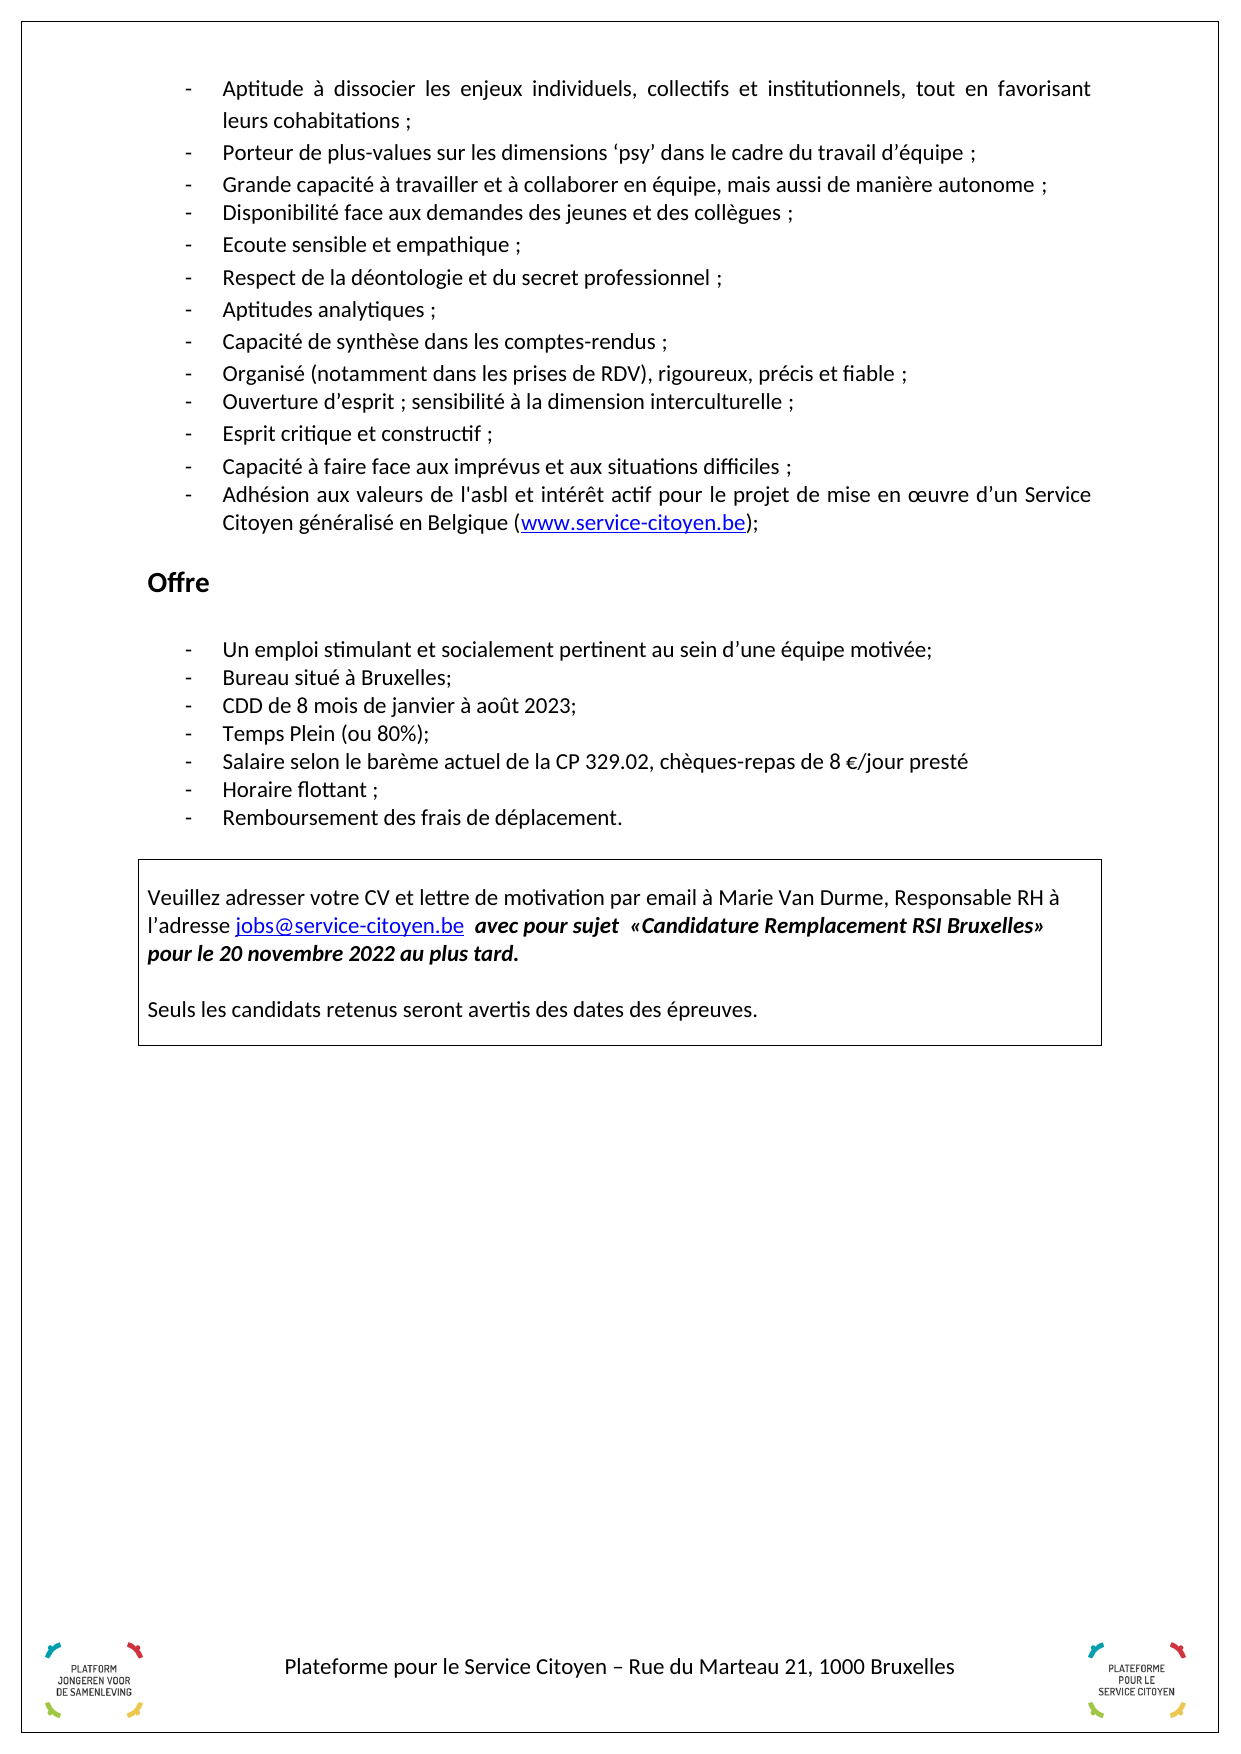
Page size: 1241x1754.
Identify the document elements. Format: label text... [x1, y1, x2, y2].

list Un emploi stimulant et socialement pertinent au sein d’une équipe motivée; [185, 635, 1093, 663]
list Salaire selon le barème actuel de la CP 329.02, chèques-repas de 8 €/jour presté [185, 747, 1093, 775]
list Ecoute sensible et empathique ; [185, 231, 1093, 259]
list Disponibilité face aux demandes des jeunes et des collègues ; [185, 198, 1093, 226]
list Capacité de synthèse dans les comptes-rendus ; [185, 327, 1093, 355]
list CDD de 8 mois de janvier à août 2023; [185, 691, 1093, 719]
list Aptitude à dissocier les enjeux individuels, collectifs et institutionnels, tout en favorisant leurs cohabitations ; [185, 74, 1093, 134]
list Organisé (notamment dans les prises de RDV), rigoureux, précis et fiable ; [185, 359, 1093, 387]
list Remboursement des frais de déplacement. [185, 803, 1093, 831]
text Seuls les candidats retenus seront avertis des dates des épreuves. [147, 995, 1093, 1023]
text Veuillez adresser votre CV et lettre de motivation par email à Marie Van Durme, Responsable RH à l’adresse jobs@service-citoyen.be avec pour sujet «Candidature Remplacement RSI Bruxelles» pour le 20 novembre 2022 au plus tard. [147, 883, 1093, 967]
list Horaire flottant ; [185, 775, 1093, 803]
list Capacité à faire face aux imprévus et aux situations difficiles ; [185, 452, 1093, 480]
list Porteur de plus-values sur les dimensions ‘psy’ dans le cadre du travail d’équipe ; [185, 138, 1093, 166]
list Bureau situé à Bruxelles; [185, 663, 1093, 691]
list Ouverture d’esprit ; sensibilité à la dimension interculturelle ; [185, 387, 1093, 415]
list Respect de la déontologie et du secret professionnel ; [185, 263, 1093, 291]
list Grande capacité à travailler et à collaborer en équipe, mais aussi de manière autonome ; [185, 170, 1093, 198]
list Temps Plein (ou 80%); [185, 719, 1093, 747]
picture [41, 1638, 147, 1722]
picture [1084, 1638, 1189, 1720]
list Esprit critique et constructif ; [185, 419, 1093, 448]
text Offre [147, 564, 1093, 599]
list Aptitudes analytiques ; [185, 295, 1093, 323]
list Adhésion aux valeurs de l'asbl et intérêt actif pour le projet de mise en œuvre d’un Service Citoyen généralisé en Belgique (www.service-citoyen.be); [185, 480, 1093, 536]
